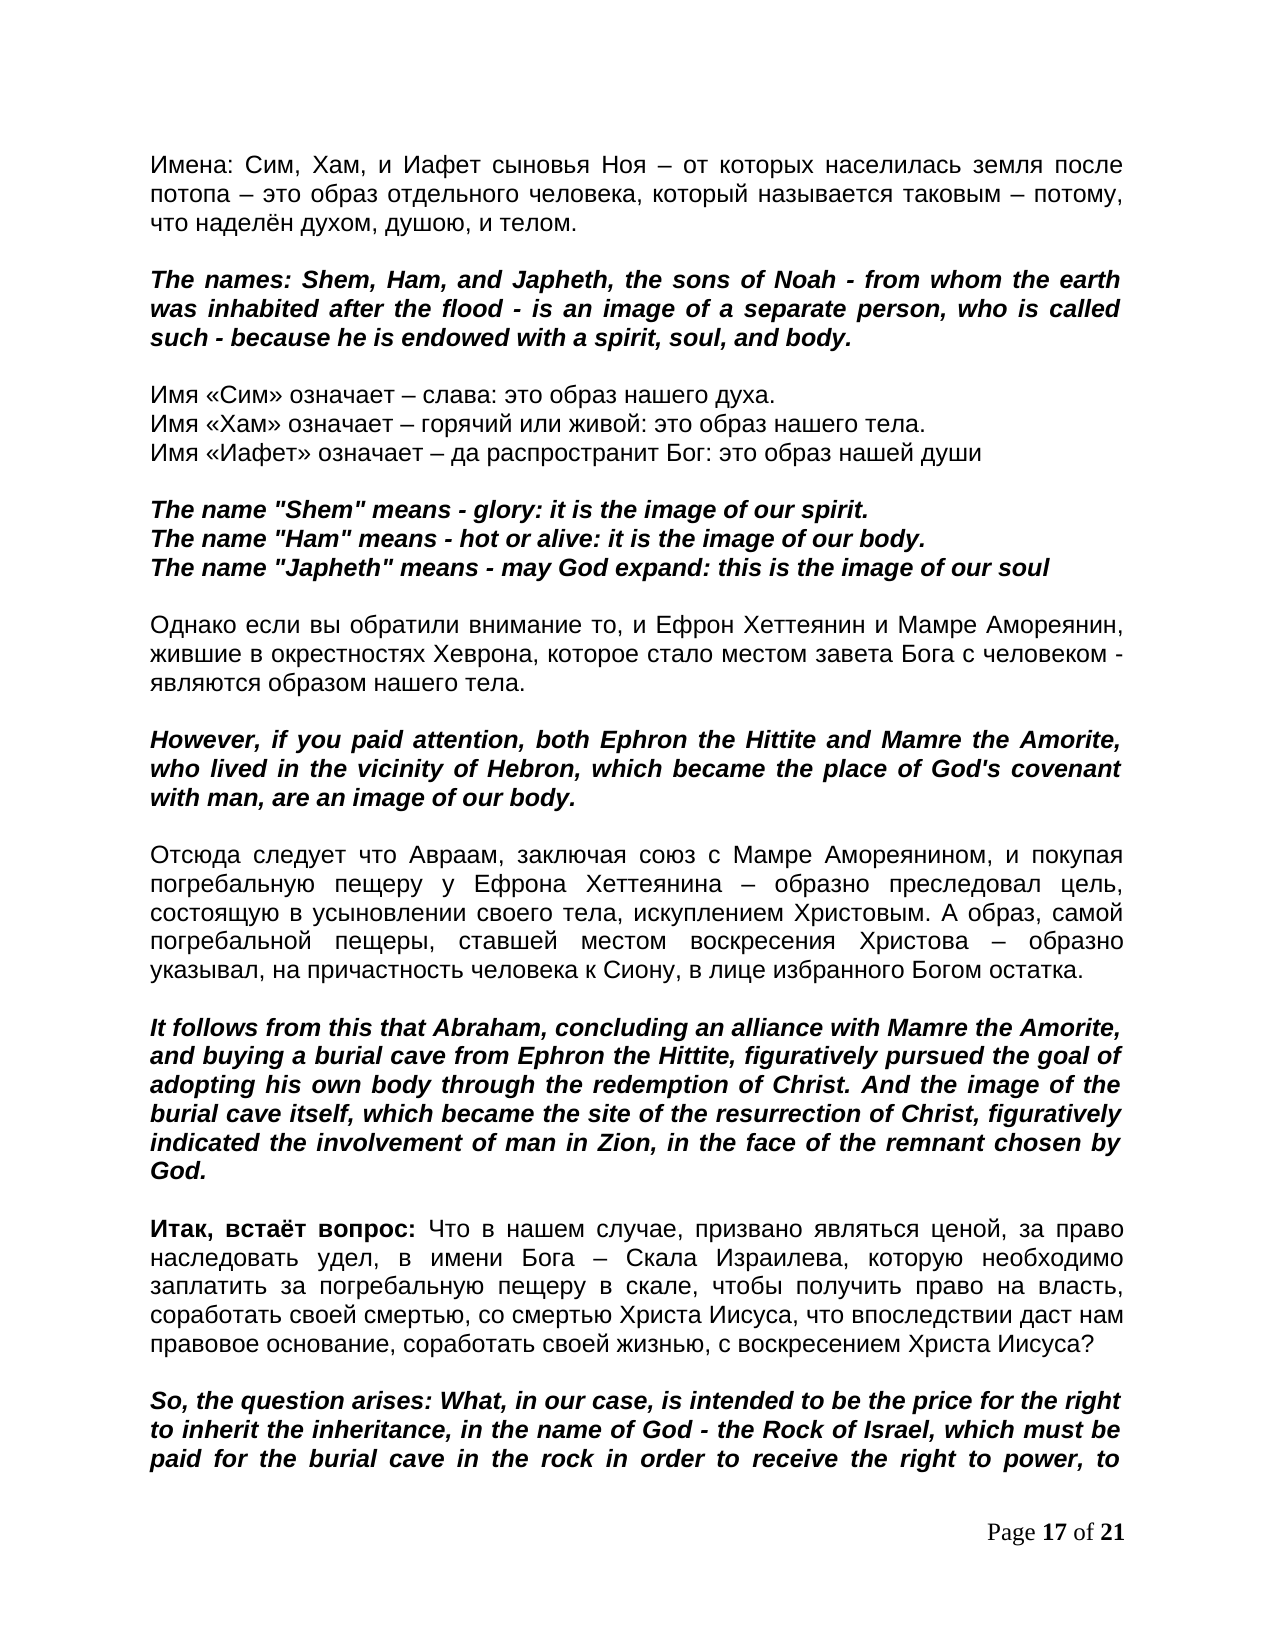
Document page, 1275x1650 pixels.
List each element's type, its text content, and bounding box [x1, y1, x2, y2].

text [150, 1386, 1125, 1472]
text However, if you paid attention, both Ephron the Hittite and Mamre the Amorite, who lived in the vicinity of Hebron, which became the place of God's covenant with man, are an image of our body. [150, 725, 1125, 811]
text Имя «Хам» означает – горячий или живой: это образ нашего тела. [150, 409, 1125, 437]
text The names: Shem, Ham, and Japheth, the sons of Noah - from whom the earth was inhabited after the flood - is an image of a separate person, who is called such - because he is endowed with a spirit, soul, and body. [150, 265, 1125, 351]
text Имя «Иафет» означает – да распространит Бог: это образ нашей души [150, 437, 1125, 466]
text Однако если вы обратили внимание то, и Ефрон Хеттеянин и Мамре Амореянин, жившие в окрестностях Хеврона, которое стало местом завета Бога с человеком - являются образом нашего тела. [150, 610, 1125, 696]
text Имена: Сим, Хам, и Иафет сыновья Ноя – от которых населилась земля после потопа – это образ отдельного человека, который называется таковым – потому, что наделён духом, душою, и телом. [150, 150, 1125, 236]
text Отсюда следует что Авраам, заключая союз с Мамре Амореянином, и покупая погребальную пещеру у Ефрона Хеттеянина – образно преследовал цель, состоящую в усыновлении своего тела, искуплением Христовым. А образ, самой погребальной пещеры, ставшей местом воскресения Христова – образно указывал, на причастность человека к Сиону, в лице избранного Богом остатка. [150, 840, 1125, 984]
text Имя «Сим» означает – слава: это образ нашего духа. [150, 380, 1125, 409]
text The name "Shem" means - glory: it is the image of our spirit. [150, 495, 1125, 524]
text The name "Japheth" means - may God expand: this is the image of our soul [150, 552, 1125, 581]
text The name "Ham" means - hot or alive: it is the image of our body. [150, 524, 1125, 552]
text Итак, встаёт вопрос: Что в нашем случае, призвано являться ценой, за право наследовать удел, в имени Бога – Скала Израилева, которую необходимо заплатить за погребальную пещеру в скале, чтобы получить право на власть, соработать своей смертью, со смертью Христа Иисуса, что впоследствии даст нам правовое основание, соработать своей жизнью, с воскресением Христа Иисуса? [150, 1214, 1125, 1357]
text It follows from this that Abraham, concluding an alliance with Mamre the Amorite, and buying a burial cave from Ephron the Hittite, figuratively pursued the goal of adopting his own body through the redemption of Christ. And the image of the burial cave itself, which became the site of the resurrection of Christ, figuratively indicated the involvement of man in Zion, in the face of the remnant chosen by God. [150, 1012, 1125, 1185]
